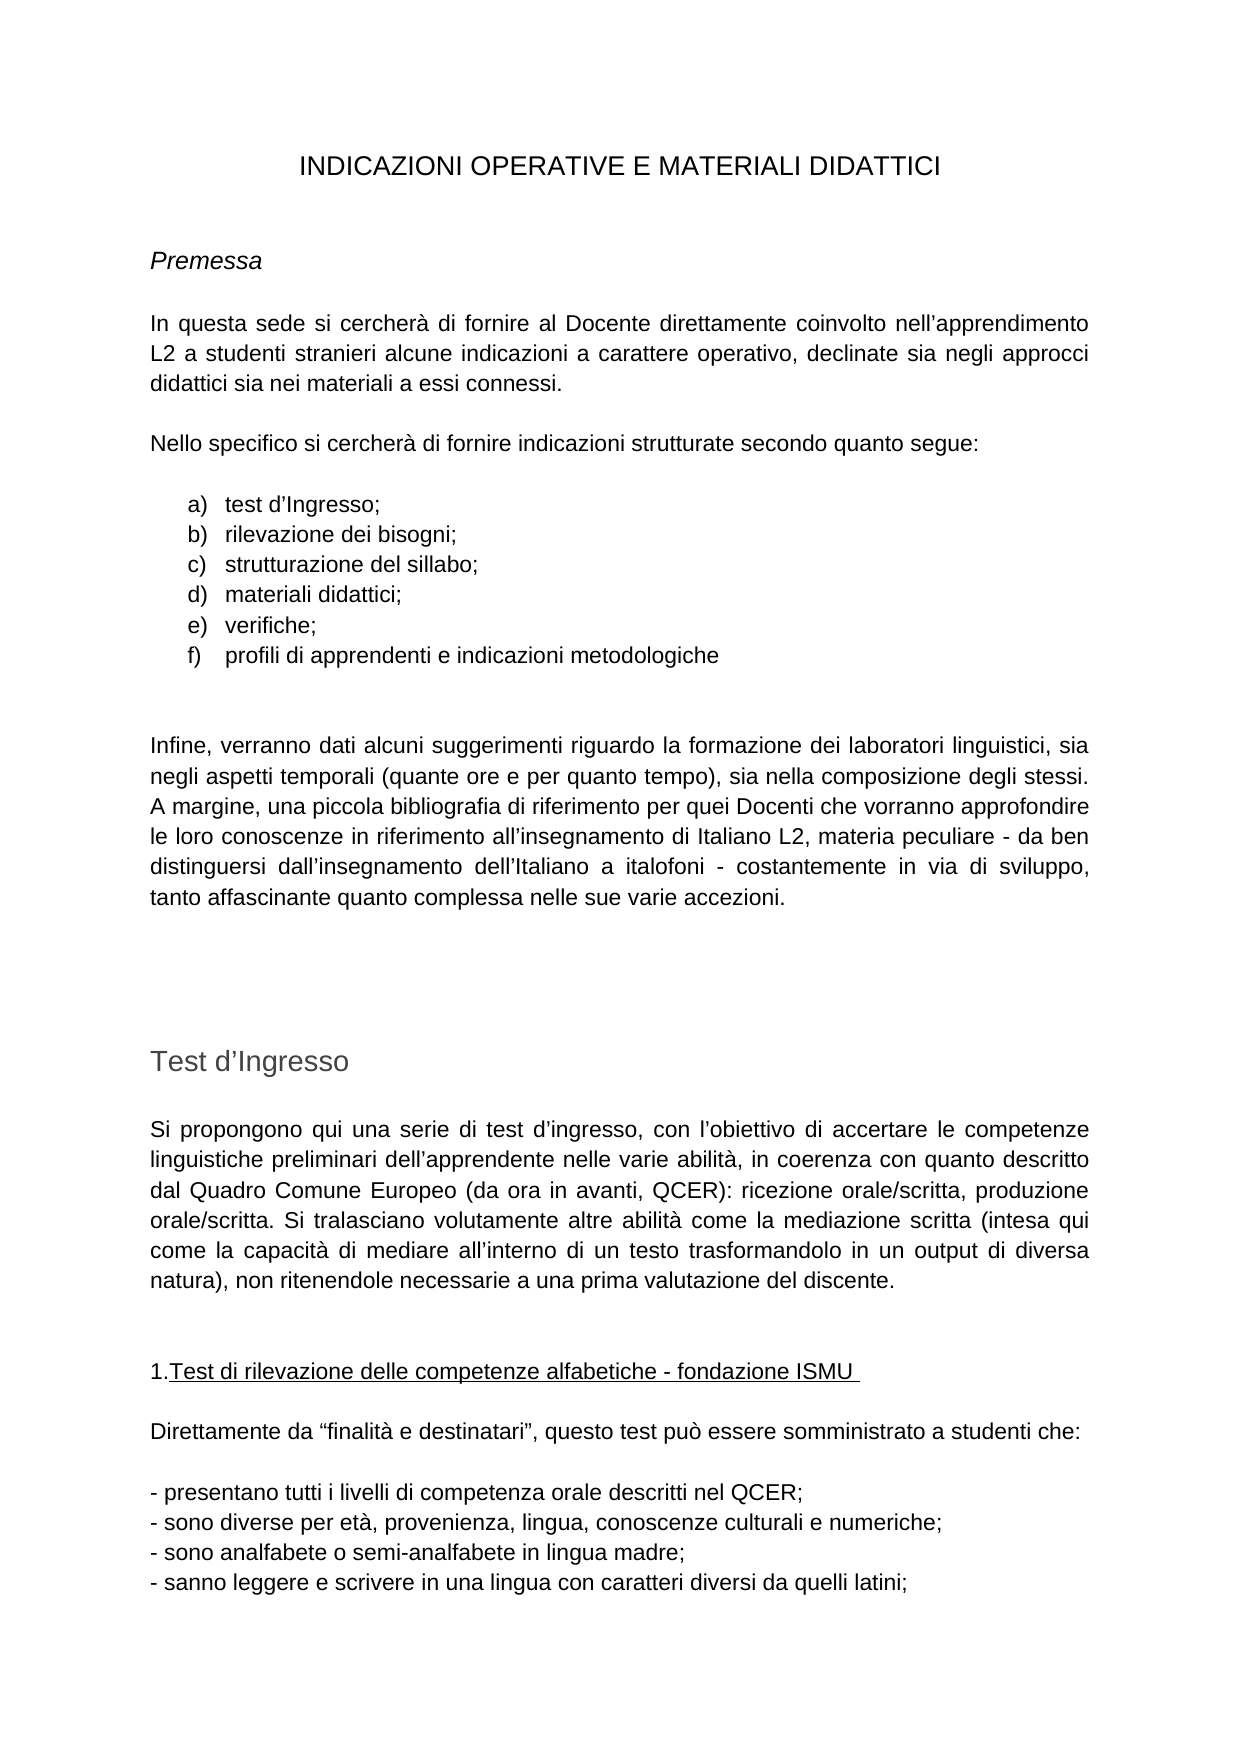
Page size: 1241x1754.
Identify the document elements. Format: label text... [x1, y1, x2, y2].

text - presentano tutti i livelli di competenza orale descritti nel QCER; [150, 1479, 1090, 1505]
list materiali didattici; [187, 581, 1090, 608]
text 1.Test di rilevazione delle competenze alfabetiche - fondazione ISMU [150, 1358, 1090, 1384]
text Si propongono qui una serie di test d’ingresso, con l’obiettivo di accertare le competenze linguistiche preliminari dell’apprendente nelle varie abilità, in coerenza con quanto descritto dal Quadro Comune Europeo (da ora in avanti, QCER): ricezione orale/scritta, produzione orale/scritta. Si tralasciano volutamente altre abilità come la mediazione scritta (intesa qui come la capacità di mediare all’interno di un testo trasformandolo in un output di diversa natura), non ritenendole necessarie a una prima valutazione del discente. [150, 1116, 1090, 1294]
text In questa sede si cercherà di fornire al Docente direttamente coinvolto nell’apprendimento L2 a studenti stranieri alcune indicazioni a carattere operativo, declinate sia negli approcci didattici sia nei materiali a essi connessi. [150, 309, 1090, 396]
text INDICAZIONI OPERATIVE E MATERIALI DIDATTICI [150, 150, 1090, 181]
list verifiche; [187, 612, 1090, 638]
text Premessa [150, 246, 1090, 275]
list strutturazione del sillabo; [187, 551, 1090, 578]
list test d’Ingresso; [187, 491, 1090, 517]
text Direttamente da “finalità e destinatari”, questo test può essere somministrato a studenti che: [150, 1418, 1090, 1445]
list rilevazione dei bisogni; [187, 521, 1090, 547]
text Infine, verranno dati alcuni suggerimenti riguardo la formazione dei laboratori linguistici, sia negli aspetti temporali (quante ore e per quanto tempo), sia nella composizione degli stessi. A margine, una piccola bibliografia di riferimento per quei Docenti che vorranno approfondire le loro conoscenze in riferimento all’insegnamento di Italiano L2, materia peculiare - da ben distinguersi dall’insegnamento dell’Italiano a italofoni - costantemente in via di sviluppo, tanto affascinante quanto complessa nelle sue varie accezioni. [150, 732, 1090, 910]
text - sono analfabete o semi-analfabete in lingua madre; [150, 1539, 1090, 1566]
text - sanno leggere e scrivere in una lingua con caratteri diversi da quelli latini; [150, 1569, 1090, 1596]
text - sono diverse per età, provenienza, lingua, conoscenze culturali e numeriche; [150, 1509, 1090, 1535]
subtitle Test d’Ingresso [150, 1044, 1090, 1078]
list profili di apprendenti e indicazioni metodologiche [187, 642, 1090, 668]
text Nello specifico si cercherà di fornire indicazioni strutturate secondo quanto segue: [150, 430, 1090, 457]
